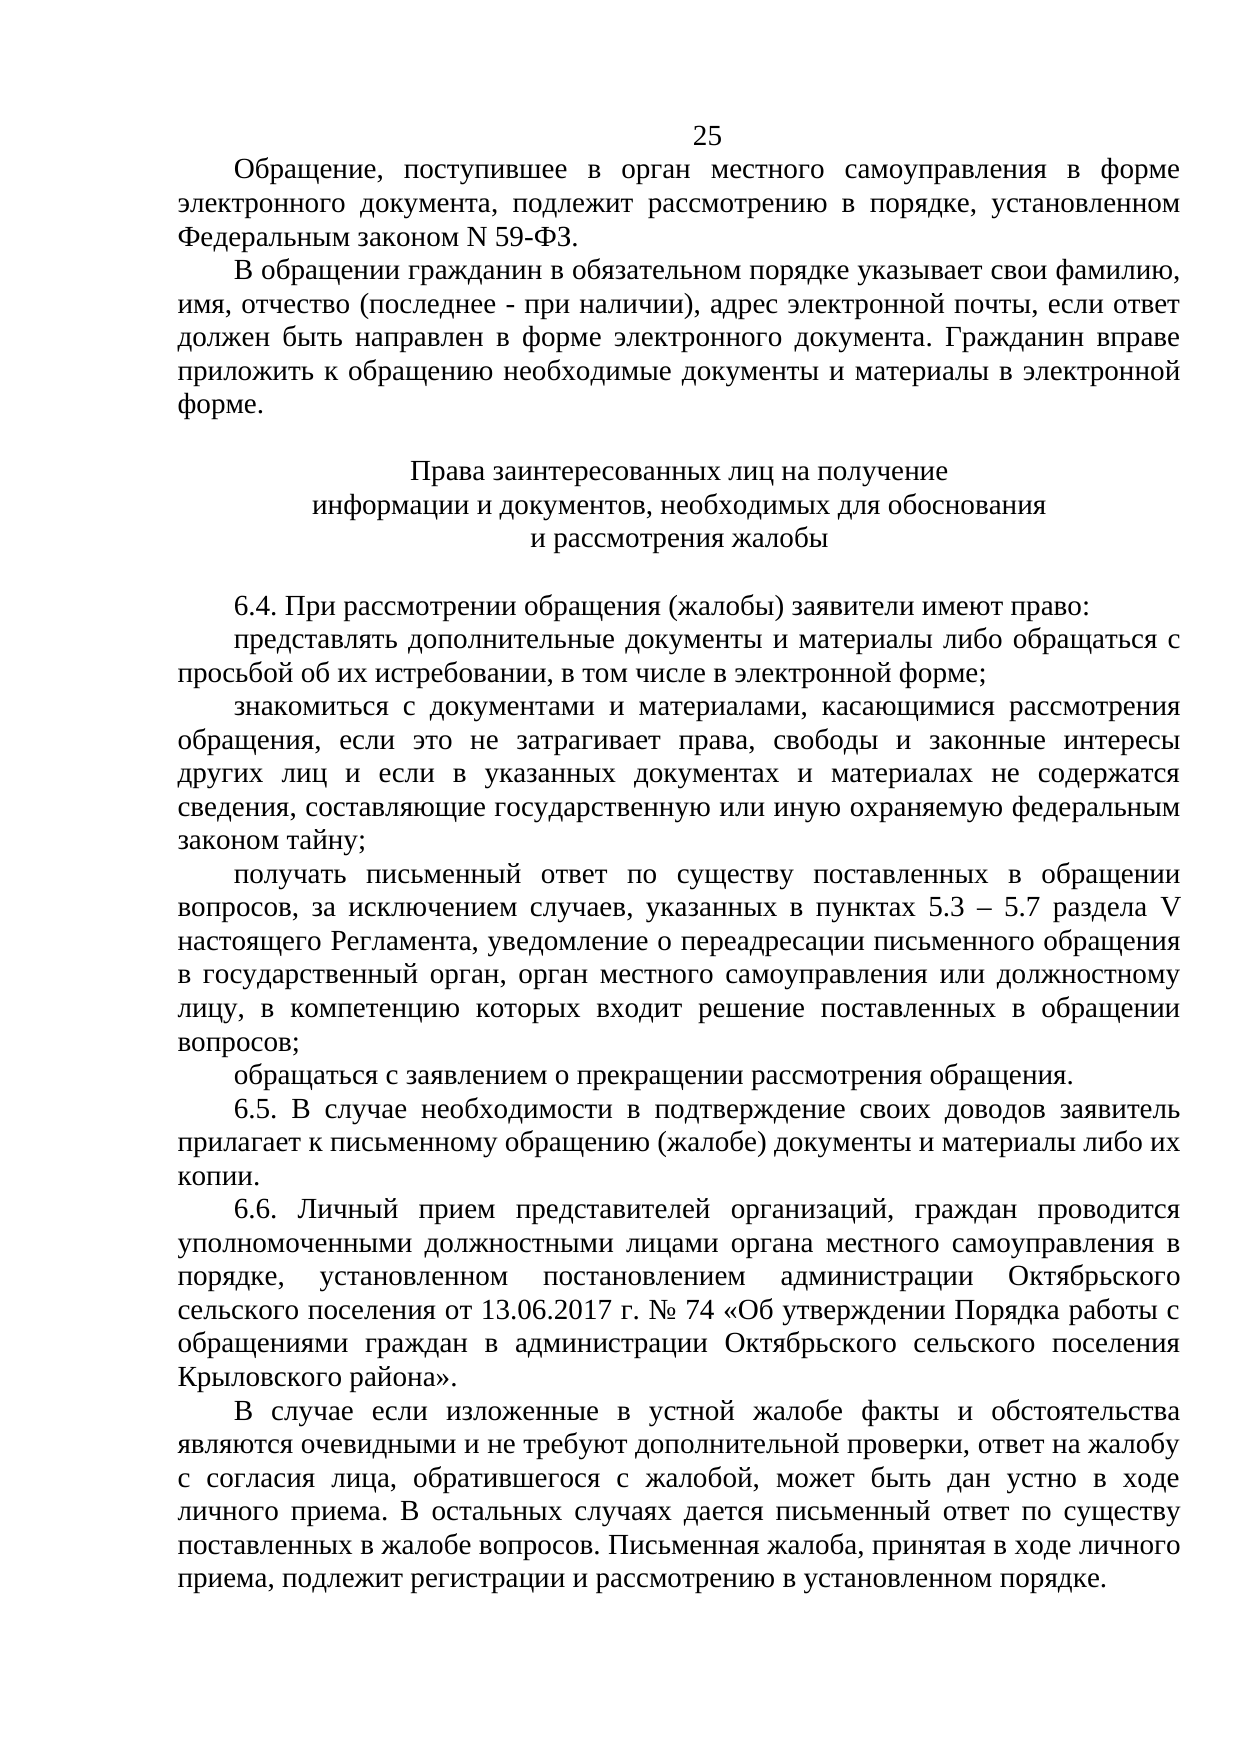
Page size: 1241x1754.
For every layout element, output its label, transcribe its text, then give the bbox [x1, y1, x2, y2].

text информации и документов, необходимых для обоснования [177, 487, 1181, 521]
text обращаться с заявлением о прекращении рассмотрения обращения. [177, 1057, 1181, 1091]
text и рассмотрения жалобы [177, 521, 1181, 554]
text 25 [177, 118, 1181, 152]
text 6.4. При рассмотрении обращения (жалобы) заявители имеют право: [177, 588, 1181, 621]
text Права заинтересованных лиц на получение [177, 453, 1181, 487]
text получать письменный ответ по существу поставленных в обращении вопросов, за исключением случаев, указанных в пунктах 5.3 – 5.7 раздела V настоящего Регламента, уведомление о переадресации письменного обращения в государственный орган, орган местного самоуправления или должностному лицу, в компетенцию которых входит решение поставленных в обращении вопросов; [177, 856, 1181, 1057]
text В обращении гражданин в обязательном порядке указывает свои фамилию, имя, отчество (последнее - при наличии), адрес электронной почты, если ответ должен быть направлен в форме электронного документа. Гражданин вправе приложить к обращению необходимые документы и материалы в электронной форме. [177, 252, 1181, 420]
text представлять дополнительные документы и материалы либо обращаться с просьбой об их истребовании, в том числе в электронной форме; [177, 621, 1181, 688]
text знакомиться с документами и материалами, касающимися рассмотрения обращения, если это не затрагивает права, свободы и законные интересы других лиц и если в указанных документах и материалах не содержатся сведения, составляющие государственную или иную охраняемую федеральным законом тайну; [177, 688, 1181, 856]
text 6.5. В случае необходимости в подтверждение своих доводов заявитель прилагает к письменному обращению (жалобе) документы и материалы либо их копии. [177, 1091, 1181, 1191]
text В случае если изложенные в устной жалобе факты и обстоятельства являются очевидными и не требуют дополнительной проверки, ответ на жалобу с согласия лица, обратившегося с жалобой, может быть дан устно в ходе личного приема. В остальных случаях дается письменный ответ по существу поставленных в жалобе вопросов. Письменная жалоба, принятая в ходе личного приема, подлежит регистрации и рассмотрению в установленном порядке. [177, 1393, 1181, 1594]
text 6.6. Личный прием представителей организаций, граждан проводится уполномоченными должностными лицами органа местного самоуправления в порядке, установленном постановлением администрации Октябрьского сельского поселения от 13.06.2017 г. № 74 «Об утверждении Порядка работы с обращениями граждан в администрации Октябрьского сельского поселения Крыловского района». [177, 1191, 1181, 1393]
text Обращение, поступившее в орган местного самоуправления в форме электронного документа, подлежит рассмотрению в порядке, установленном Федеральным законом N 59-ФЗ. [177, 152, 1181, 252]
